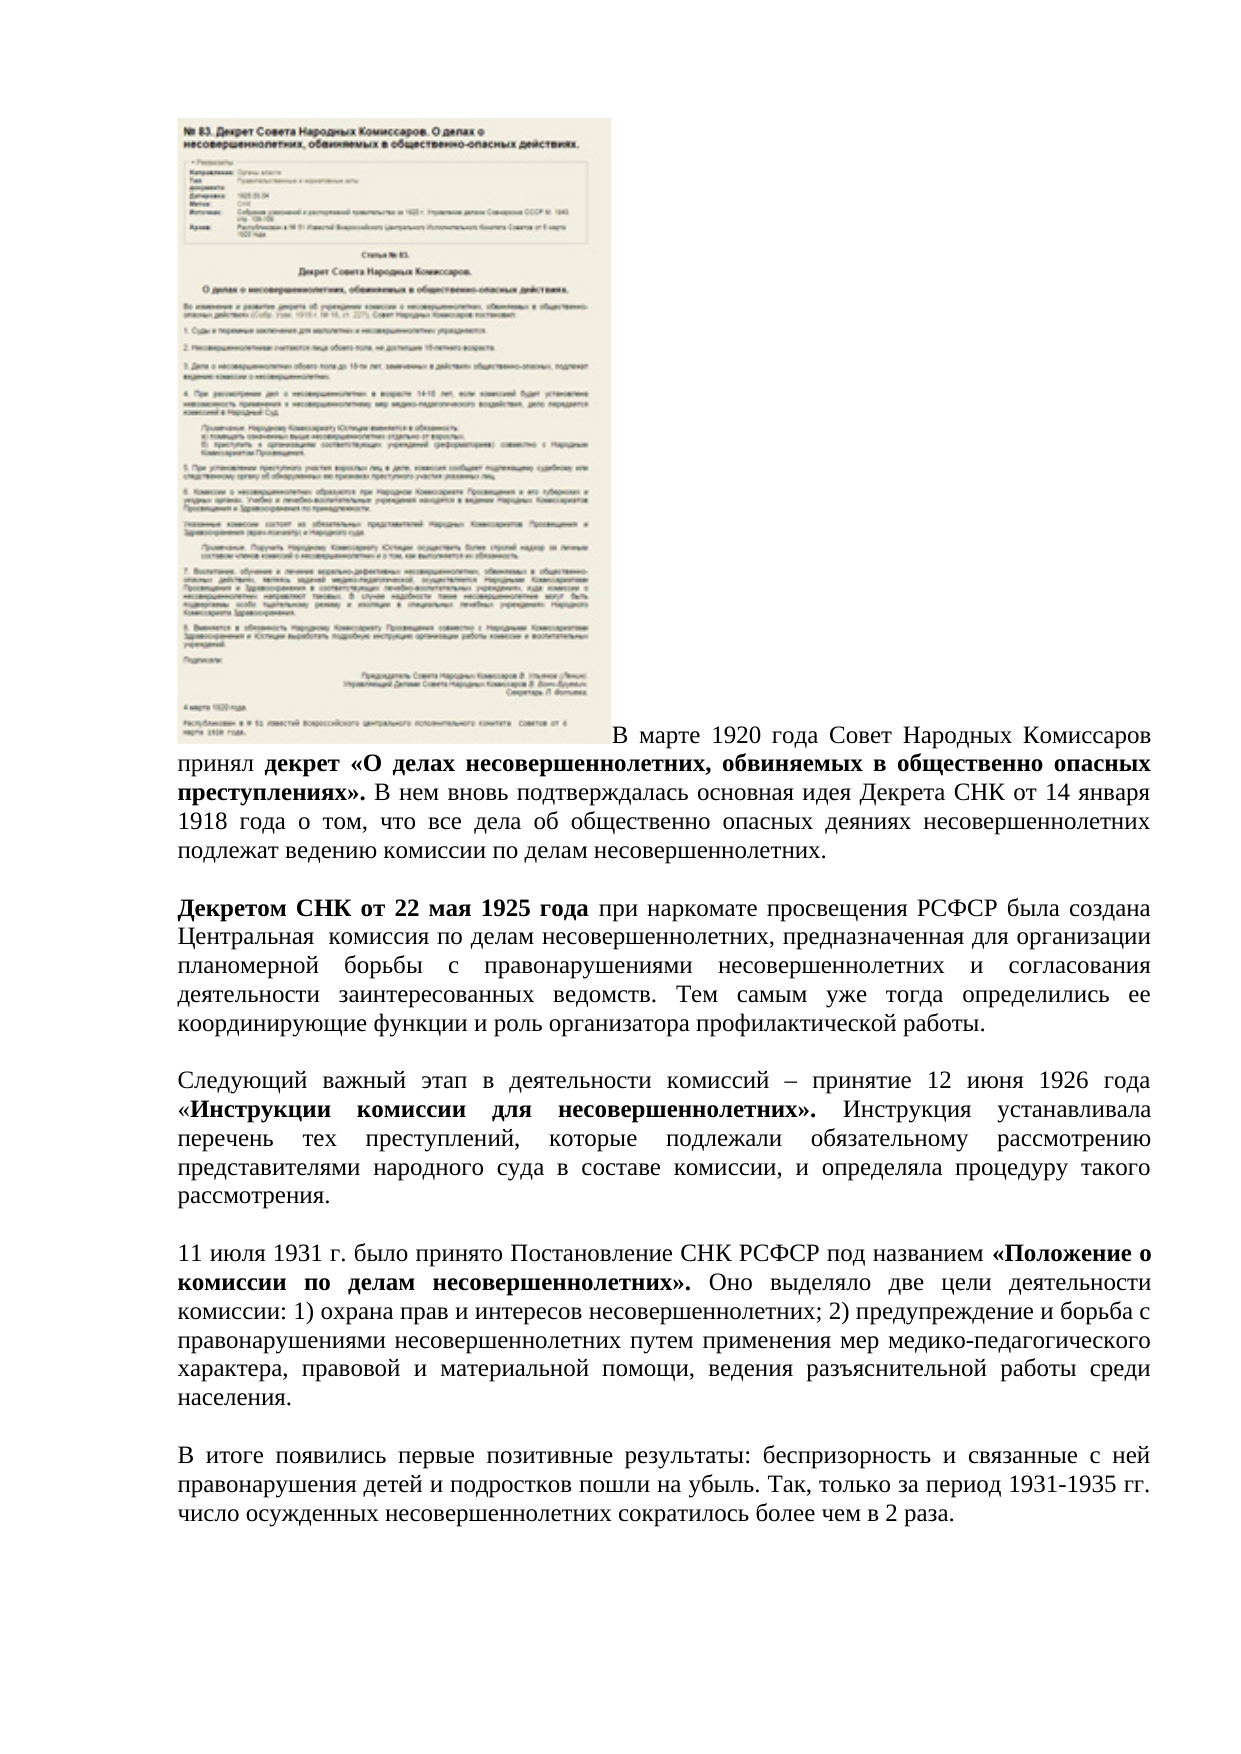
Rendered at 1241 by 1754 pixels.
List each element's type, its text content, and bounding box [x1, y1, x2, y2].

text 11 июля 1931 г. было принято Постановление СНК РСФСР под названием «Положение о комиссии по делам несовершеннолетних». Оно выделяло две цели деятельности комиссии: 1) охрана прав и интересов несовершеннолетних; 2) предупреждение и борьба с правонарушениями несовершеннолетних путем применения мер медико-педагогического характера, правовой и материальной помощи, ведения разъяснительной работы среди населения. [177, 1238, 1152, 1411]
picture [177, 118, 612, 744]
text Декретом СНК от 22 мая 1925 года при наркомате просвещения РСФСР была создана Центральная комиссия по делам несовершеннолетних, предназначенная для организации планомерной борьбы с правонарушениями несовершеннолетних и согласования деятельности заинтересованных ведомств. Тем самым уже тогда определились ее координирующие функции и роль организатора профилактической работы. [177, 893, 1152, 1036]
text В итоге появились первые позитивные результаты: беспризорность и связанные с ней правонарушения детей и подростков пошли на убыль. Так, только за период 1931-1935 гг. число осужденных несовершеннолетних сократилось более чем в 2 раза. [177, 1440, 1152, 1526]
text Следующий важный этап в деятельности комиссий – принятие 12 июня 1926 года «Инструкции комиссии для несовершеннолетних». Инструкция устанавливала перечень тех преступлений, которые подлежали обязательному рассмотрению представителями народного суда в составе комиссии, и определяла процедуру такого рассмотрения. [177, 1066, 1152, 1209]
